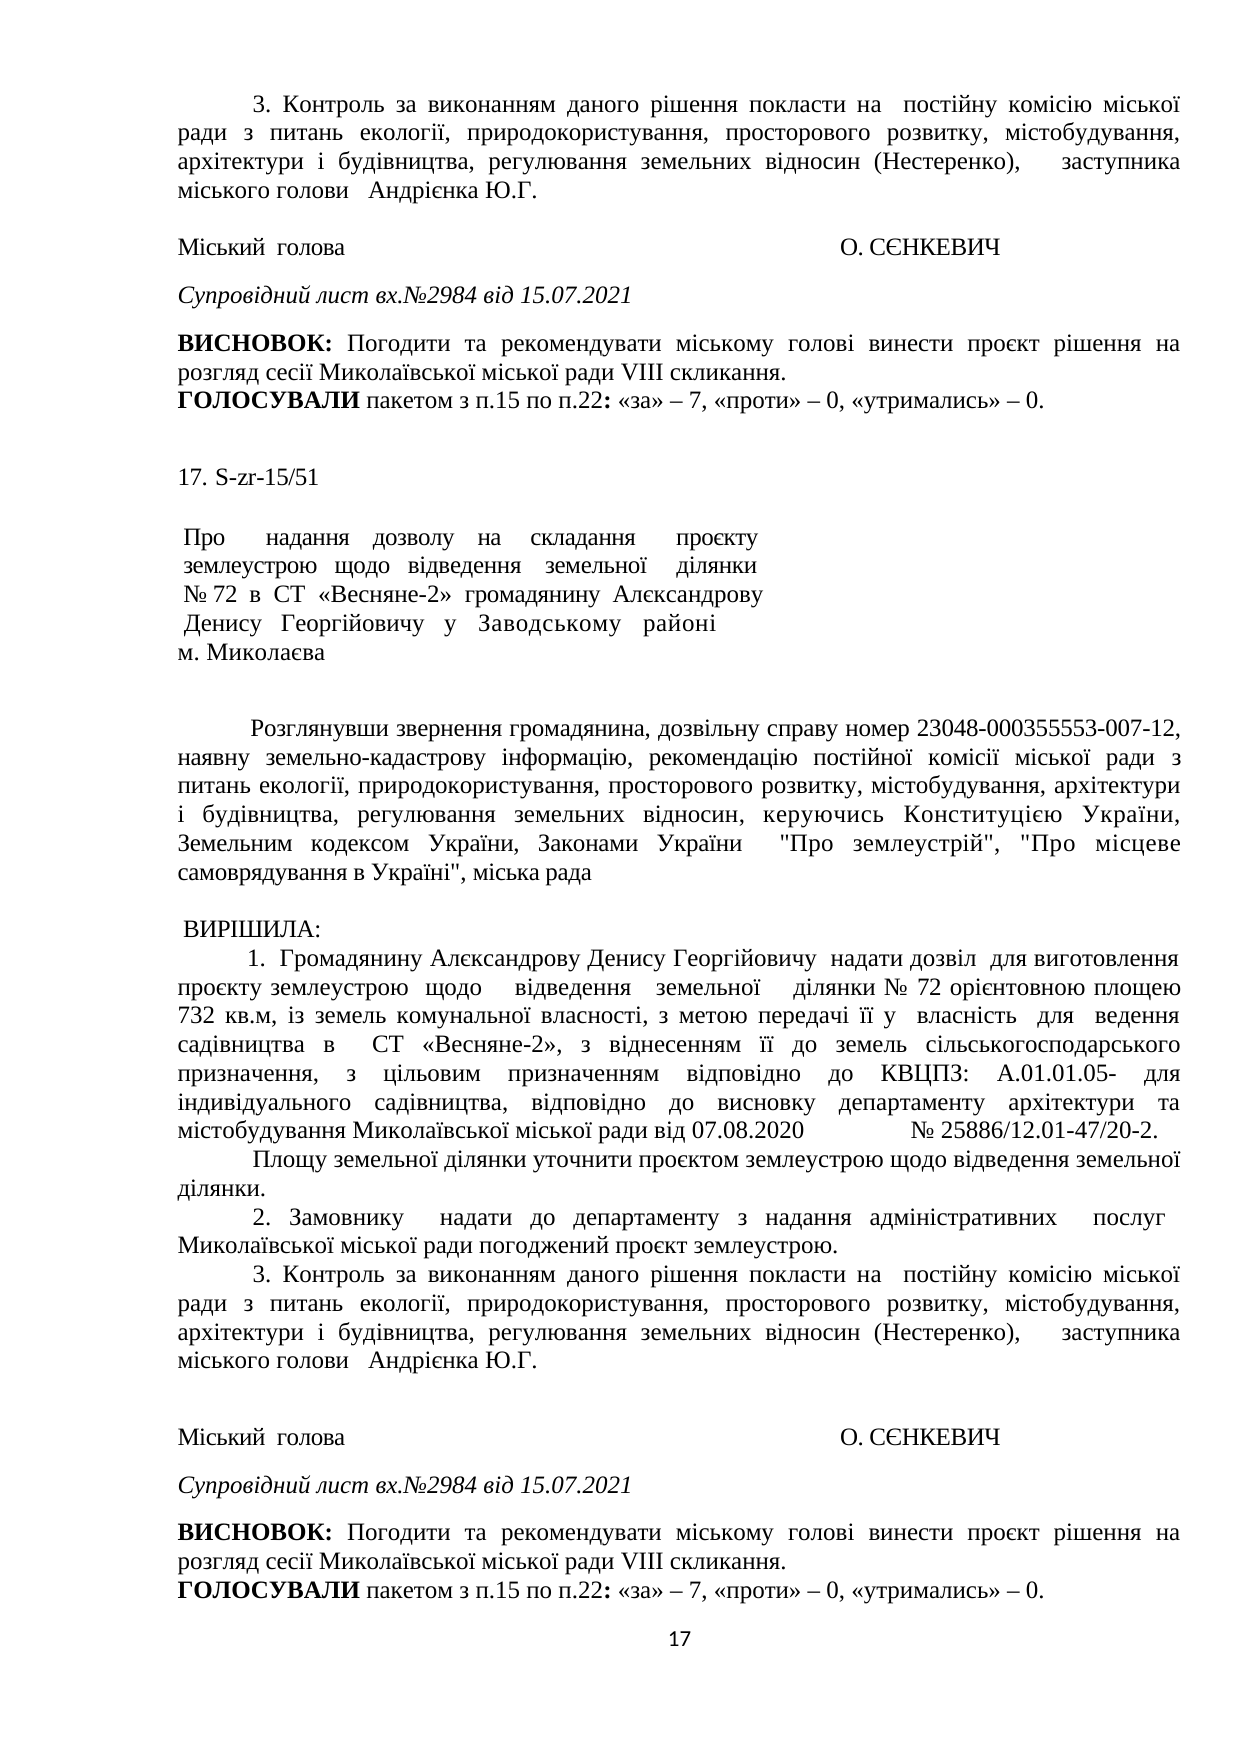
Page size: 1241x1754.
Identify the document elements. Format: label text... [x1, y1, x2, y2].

text Про надання дозволу на складання проєкту [177, 522, 1027, 550]
text № 72 в СТ «Весняне-2» громадянину Алєксандрову [177, 579, 1027, 608]
text 2. Замовнику надати до департаменту з надання адміністративних послуг Миколаївської міської ради погоджений проєкт землеустрою. [177, 1202, 1167, 1259]
text землеустрою щодо відведення земельної ділянки [177, 550, 1027, 579]
text Денису Георгійовичу у Заводському районі [177, 608, 1027, 637]
text ВИСНОВОК: Погодити та рекомендувати міському голові винести проєкт рішення на розгляд сесії Миколаївської міської ради VIII скликання. [177, 328, 1181, 385]
text м. Миколаєва [177, 637, 1027, 665]
text ГОЛОСУВАЛИ пакетом з п.15 по п.22: «за» – 7, «проти» – 0, «утримались» – 0. [177, 385, 1181, 414]
text 3. Контроль за виконанням даного рішення покласти на постійну комісію міської ради з питань екології, природокористування, просторового розвитку, містобудування, архітектури і будівництва, регулювання земельних відносин (Нестеренко), заступника міського голови Андрієнка Ю.Г. [177, 1259, 1181, 1374]
text 3. Контроль за виконанням даного рішення покласти на постійну комісію міської ради з питань екології, природокористування, просторового розвитку, містобудування, архітектури і будівництва, регулювання земельних відносин (Нестеренко), заступника міського голови Андрієнка Ю.Г. [177, 89, 1181, 204]
text 1. Громадянину Алєксандрову Денису Георгійовичу надати дозвіл для виготовлення проєкту землеустрою щодо відведення земельної ділянки № 72 орієнтовною площею 732 кв.м, із земель комунальної власності, з метою передачі її у власність для ведення садівництва в СТ «Весняне-2», з віднесенням її до земель сільськогосподарського призначення, з цільовим призначенням відповідно до КВЦПЗ: А.01.01.05- для індивідуального садівництва, відповідно до висновку департаменту архітектури та містобудування Миколаївської міської ради від 07.08.2020 № 25886/12.01-47/20-2. [177, 943, 1181, 1144]
text ВИСНОВОК: Погодити та рекомендувати міському голові винести проєкт рішення на розгляд сесії Миколаївської міської ради VIII скликання. [177, 1517, 1181, 1575]
text Площу земельної ділянки уточнити проєктом землеустрою щодо відведення земельної ділянки. [177, 1144, 1181, 1202]
text ГОЛОСУВАЛИ пакетом з п.15 по п.22: «за» – 7, «проти» – 0, «утримались» – 0. [177, 1575, 1181, 1604]
text Супровідний лист вх.№2984 від 15.07.2021 [177, 280, 750, 309]
text Розглянувши звернення громадянина, дозвільну справу номер 23048-000355553-007-12, наявну земельно-кадастрову інформацію, рекомендацію постійної комісії міської ради з питань екології, природокористування, просторового розвитку, містобудування, архітектури і будівництва, регулювання земельних відносин, керуючись Конституцією України, Земельним кодексом України, Законами України "Про землеустрій", "Про місцеве самоврядування в Україні", міська рада [177, 713, 1181, 886]
text Супровідний лист вх.№2984 від 15.07.2021 [177, 1470, 750, 1498]
text Міський голова О. СЄНКЕВИЧ [177, 232, 1181, 261]
text ВИРІШИЛА: [177, 914, 1181, 943]
list S-zr-15/51 [177, 462, 1181, 491]
text Міський голова О. СЄНКЕВИЧ [177, 1422, 1181, 1451]
